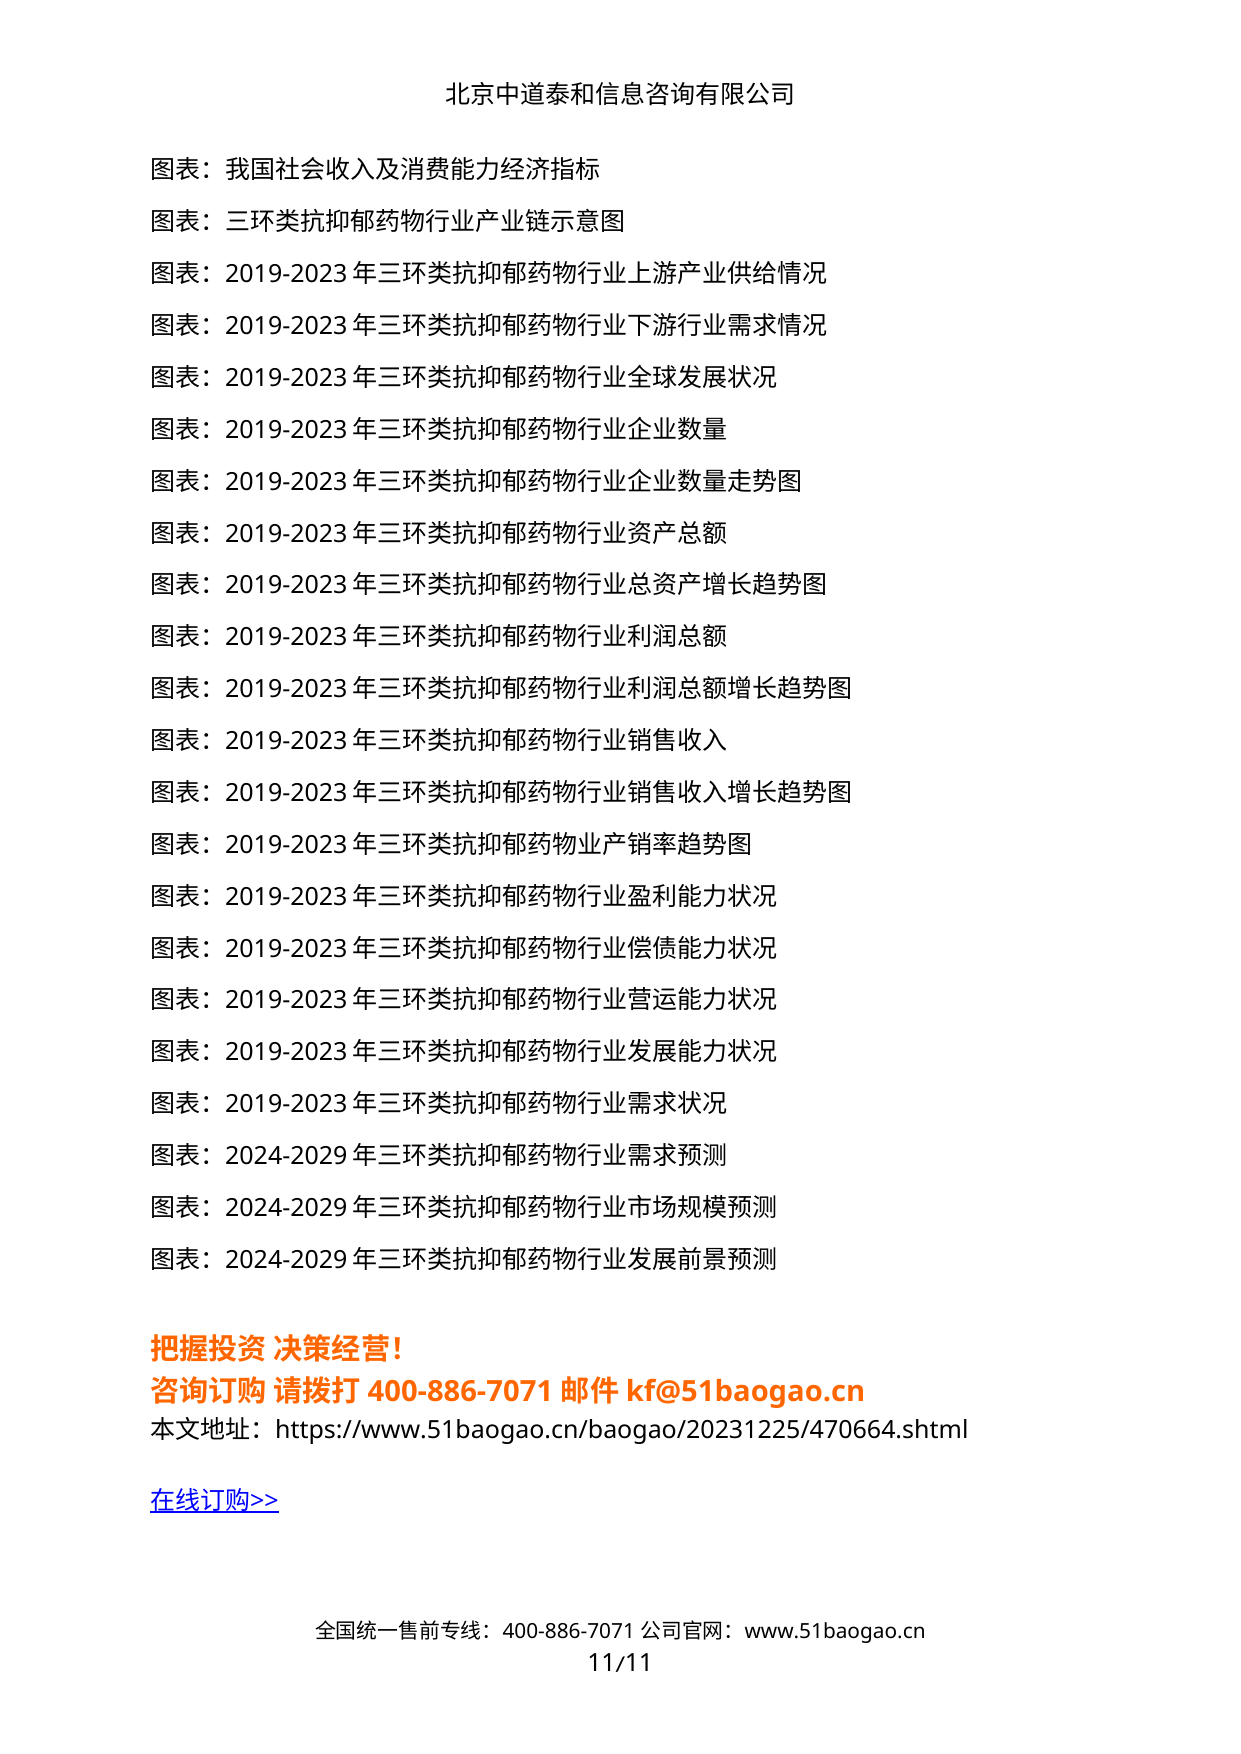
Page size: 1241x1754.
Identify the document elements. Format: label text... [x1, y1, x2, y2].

text 图表：2019-2023年三环类抗抑郁药物行业全球发展状况 [150, 357, 1090, 394]
text 图表：2024-2029年三环类抗抑郁药物行业发展前景预测 [150, 1239, 1090, 1276]
text 图表：2019-2023年三环类抗抑郁药物行业利润总额 [150, 617, 1090, 653]
text 图表：我国社会收入及消费能力经济指标 [150, 150, 1090, 186]
text 图表：2019-2023年三环类抗抑郁药物行业企业数量走势图 [150, 461, 1090, 497]
text 图表：2019-2023年三环类抗抑郁药物业产销率趋势图 [150, 824, 1090, 861]
text 把握投资 决策经营！咨询订购 请拨打 400-886-7071 邮件 kf@51baogao.cn本文地址：https://www.51baogao.cn/baogao/20231225/470664.shtml [150, 1291, 1090, 1446]
text 图表：2019-2023年三环类抗抑郁药物行业需求状况 [150, 1084, 1090, 1120]
text 图表：2019-2023年三环类抗抑郁药物行业发展能力状况 [150, 1032, 1090, 1068]
text 图表：2019-2023年三环类抗抑郁药物行业上游产业供给情况 [150, 254, 1090, 290]
text 图表：2019-2023年三环类抗抑郁药物行业企业数量 [150, 409, 1090, 446]
text 图表：2019-2023年三环类抗抑郁药物行业销售收入增长趋势图 [150, 772, 1090, 809]
text 图表：2019-2023年三环类抗抑郁药物行业下游行业需求情况 [150, 306, 1090, 342]
text 在线订购>> [150, 1446, 1090, 1517]
text 图表：2024-2029年三环类抗抑郁药物行业市场规模预测 [150, 1187, 1090, 1224]
text 图表：2019-2023年三环类抗抑郁药物行业盈利能力状况 [150, 876, 1090, 912]
text 图表：2024-2029年三环类抗抑郁药物行业需求预测 [150, 1136, 1090, 1172]
text 图表：三环类抗抑郁药物行业产业链示意图 [150, 202, 1090, 238]
text 图表：2019-2023年三环类抗抑郁药物行业总资产增长趋势图 [150, 565, 1090, 601]
text 图表：2019-2023年三环类抗抑郁药物行业资产总额 [150, 513, 1090, 549]
text 图表：2019-2023年三环类抗抑郁药物行业营运能力状况 [150, 980, 1090, 1016]
text 图表：2019-2023年三环类抗抑郁药物行业销售收入 [150, 721, 1090, 757]
text 图表：2019-2023年三环类抗抑郁药物行业偿债能力状况 [150, 928, 1090, 964]
text 图表：2019-2023年三环类抗抑郁药物行业利润总额增长趋势图 [150, 669, 1090, 705]
